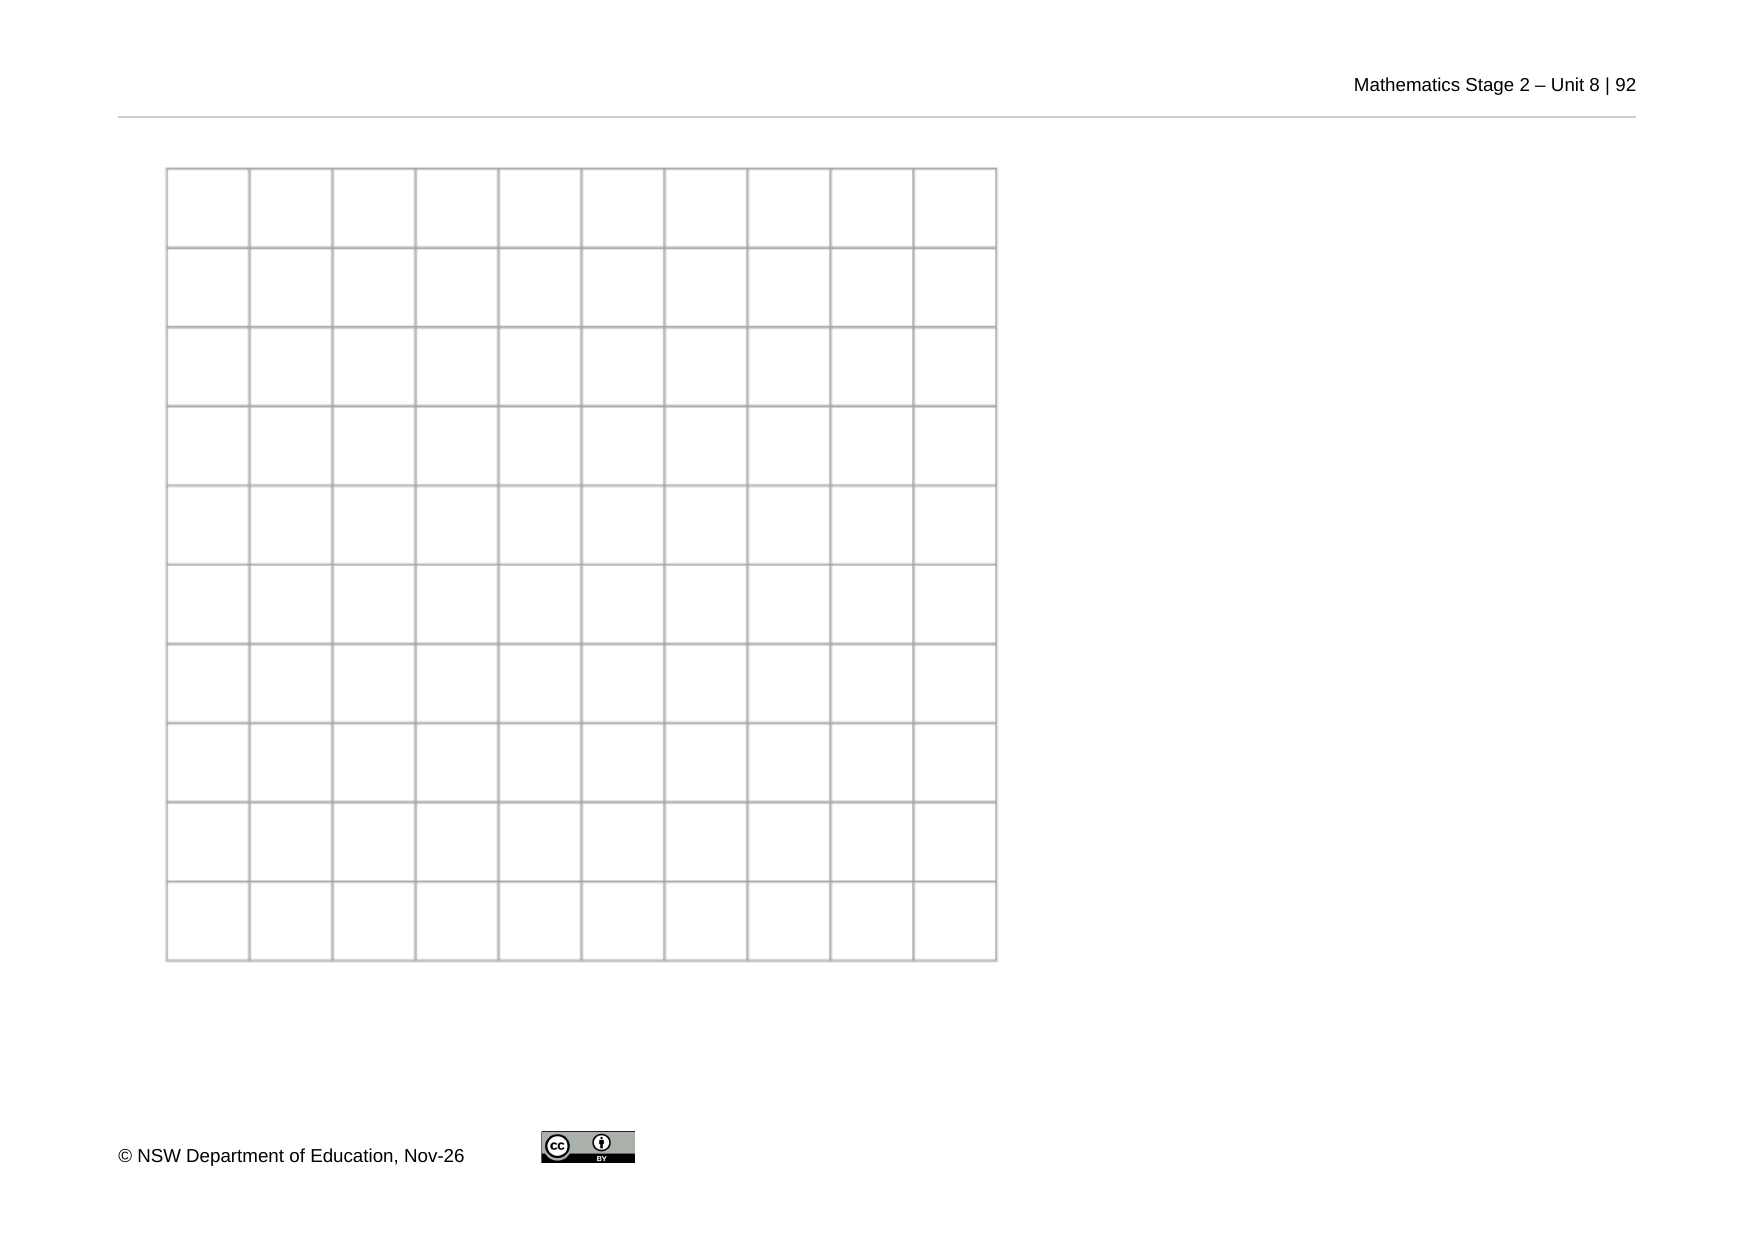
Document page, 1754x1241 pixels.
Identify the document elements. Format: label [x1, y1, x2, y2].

picture [541, 1131, 635, 1163]
picture [118, 146, 1027, 989]
